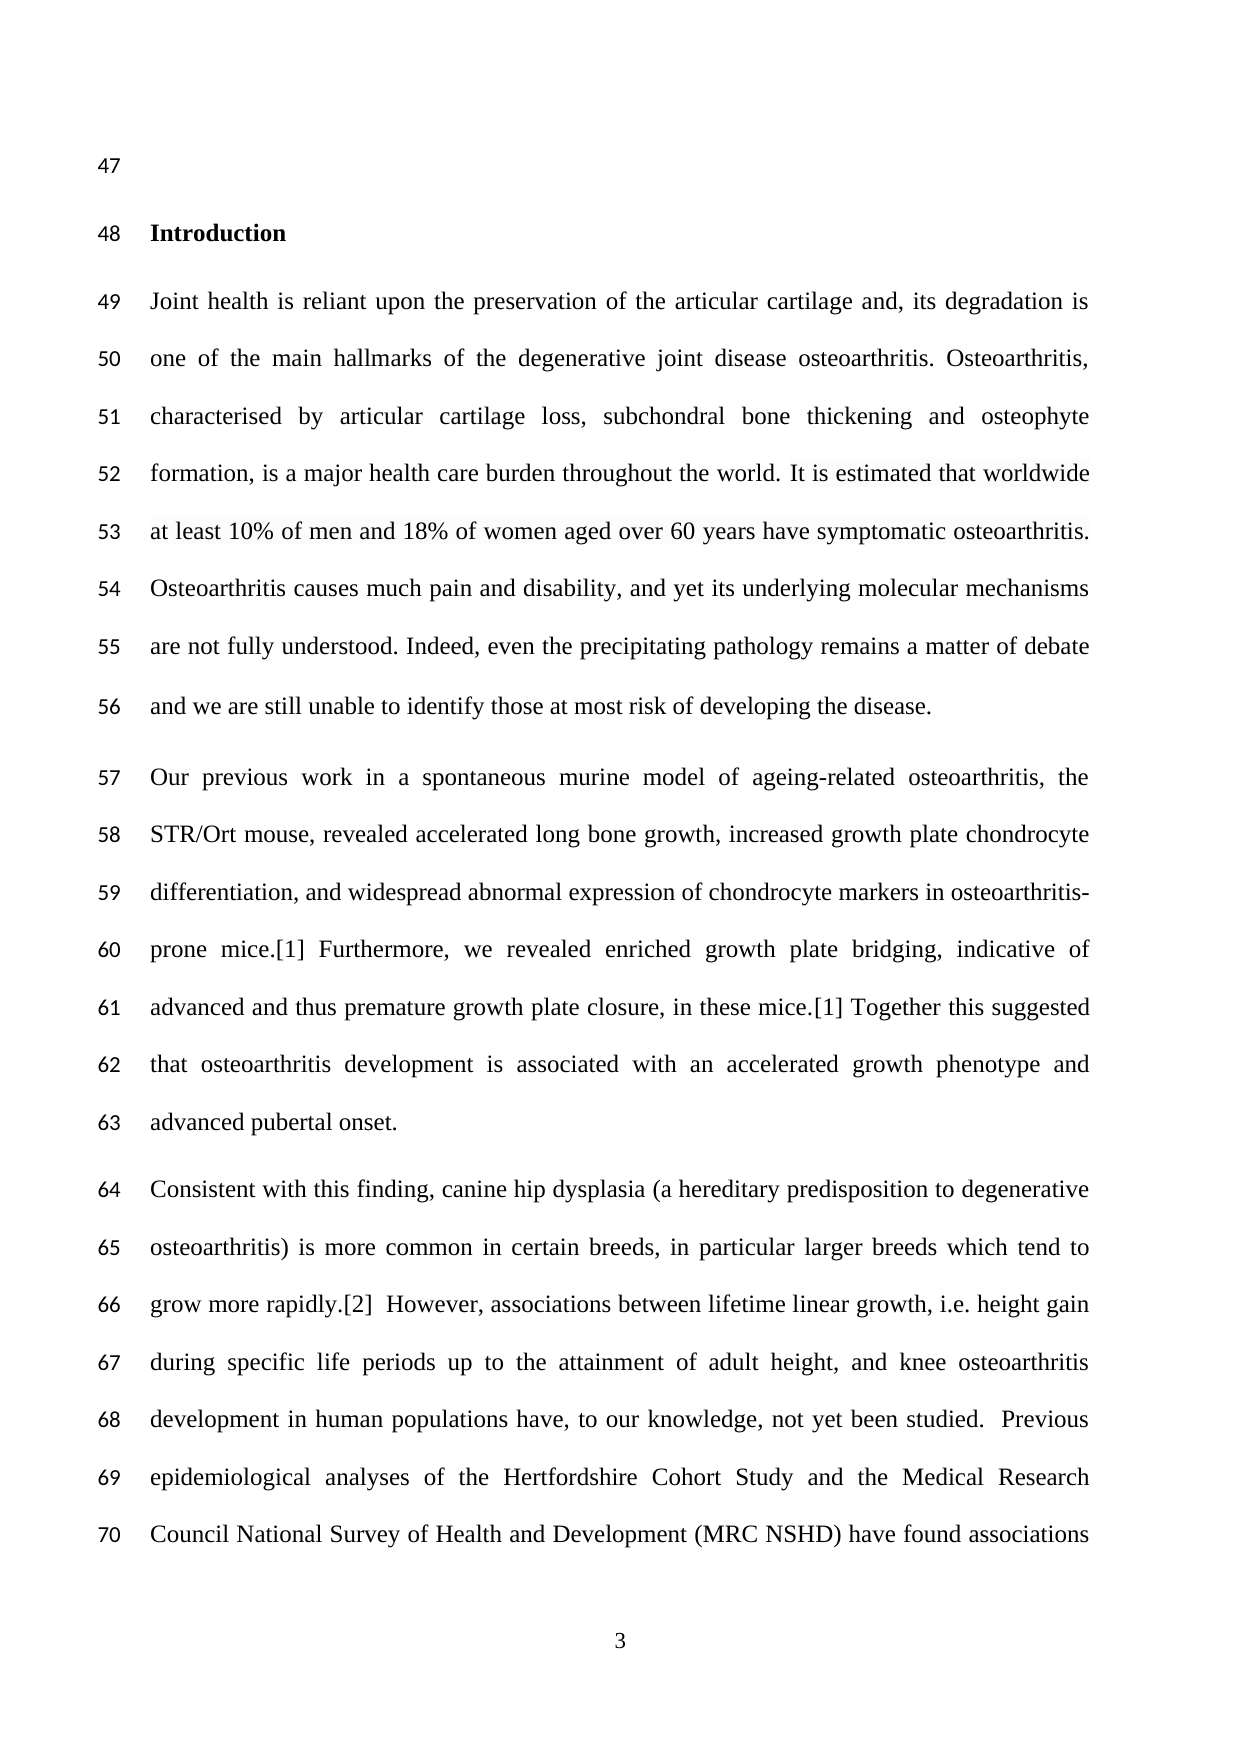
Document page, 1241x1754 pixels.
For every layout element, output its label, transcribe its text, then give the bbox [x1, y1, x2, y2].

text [150, 1174, 1090, 1548]
text Our previous work in a spontaneous murine model of ageing-related osteoarthritis, the STR/Ort mouse, revealed accelerated long bone growth, increased growth plate chondrocyte differentiation, and widespread abnormal expression of chondrocyte markers in osteoarthritis-prone mice.[1] Furthermore, we revealed enriched growth plate bridging, indicative of advanced and thus premature growth plate closure, in these mice.[1] Together this suggested that osteoarthritis development is associated with an accelerated growth phenotype and advanced pubertal onset. [150, 762, 1090, 1135]
text Introduction [150, 218, 1090, 247]
text Joint health is reliant upon the preservation of the articular cartilage and, its degradation is one of the main hallmarks of the degenerative joint disease osteoarthritis. Osteoarthritis, characterised by articular cartilage loss, subchondral bone thickening and osteophyte formation, is a major health care burden throughout the world. It is estimated that worldwide at least 10% of men and 18% of women aged over 60 years have symptomatic osteoarthritis. Osteoarthritis causes much pain and disability, and yet its underlying molecular mechanisms are not fully understood. Indeed, even the precipitating pathology remains a matter of debate and we are still unable to identify those at most risk of developing the disease. [150, 544, 1090, 721]
text Joint health is reliant upon the preservation of the articular cartilage and, its degradation is one of the main hallmarks of the degenerative joint disease osteoarthritis. Osteoarthritis, characterised by articular cartilage loss, subchondral bone thickening and osteophyte formation, is a major health care burden throughout the world. It is estimated that worldwide at least 10% of men and 18% of women aged over 60 years have symptomatic osteoarthritis. Osteoarthritis causes much pain and disability, and yet its underlying molecular mechanisms are not fully understood. Indeed, even the precipitating pathology remains a matter of debate and we are still unable to identify those at most risk of developing the disease. [150, 286, 1090, 516]
